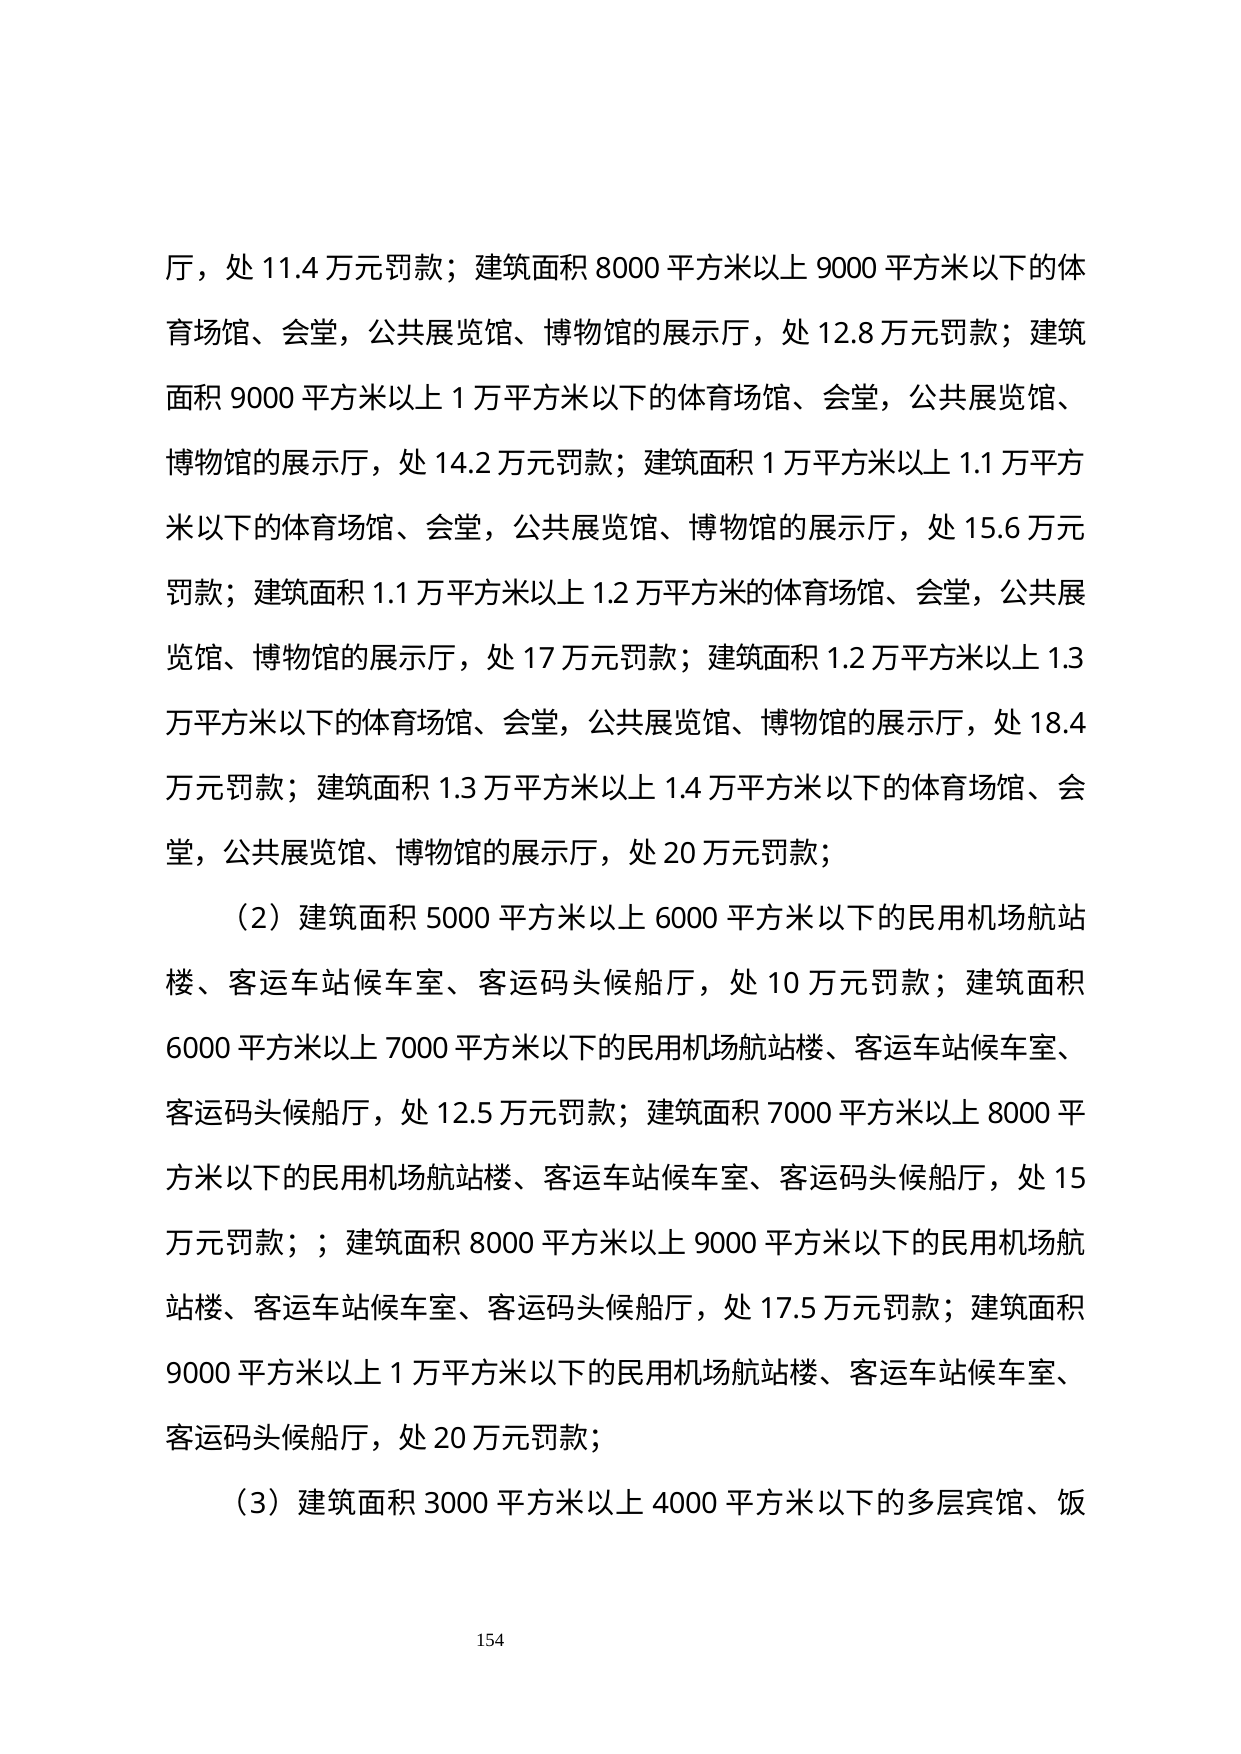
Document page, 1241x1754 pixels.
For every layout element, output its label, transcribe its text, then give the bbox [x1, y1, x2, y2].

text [165, 233, 1087, 883]
text （2）建筑面积5000平方米以上6000平方米以下的民用机场航站楼、客运车站候车室、客运码头候船厅，处10万元罚款；建筑面积6000平方米以上7000平方米以下的民用机场航站楼、客运车站候车室、客运码头候船厅，处12.5万元罚款；建筑面积7000平方米以上8000平方米以下的民用机场航站楼、客运车站候车室、客运码头候船厅，处15万元罚款；；建筑面积8000平方米以上9000平方米以下的民用机场航站楼、客运车站候车室、客运码头候船厅，处17.5万元罚款；建筑面积9000平方米以上1万平方米以下的民用机场航站楼、客运车站候车室、客运码头候船厅，处20万元罚款； [165, 883, 1087, 1468]
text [165, 1468, 1087, 1533]
